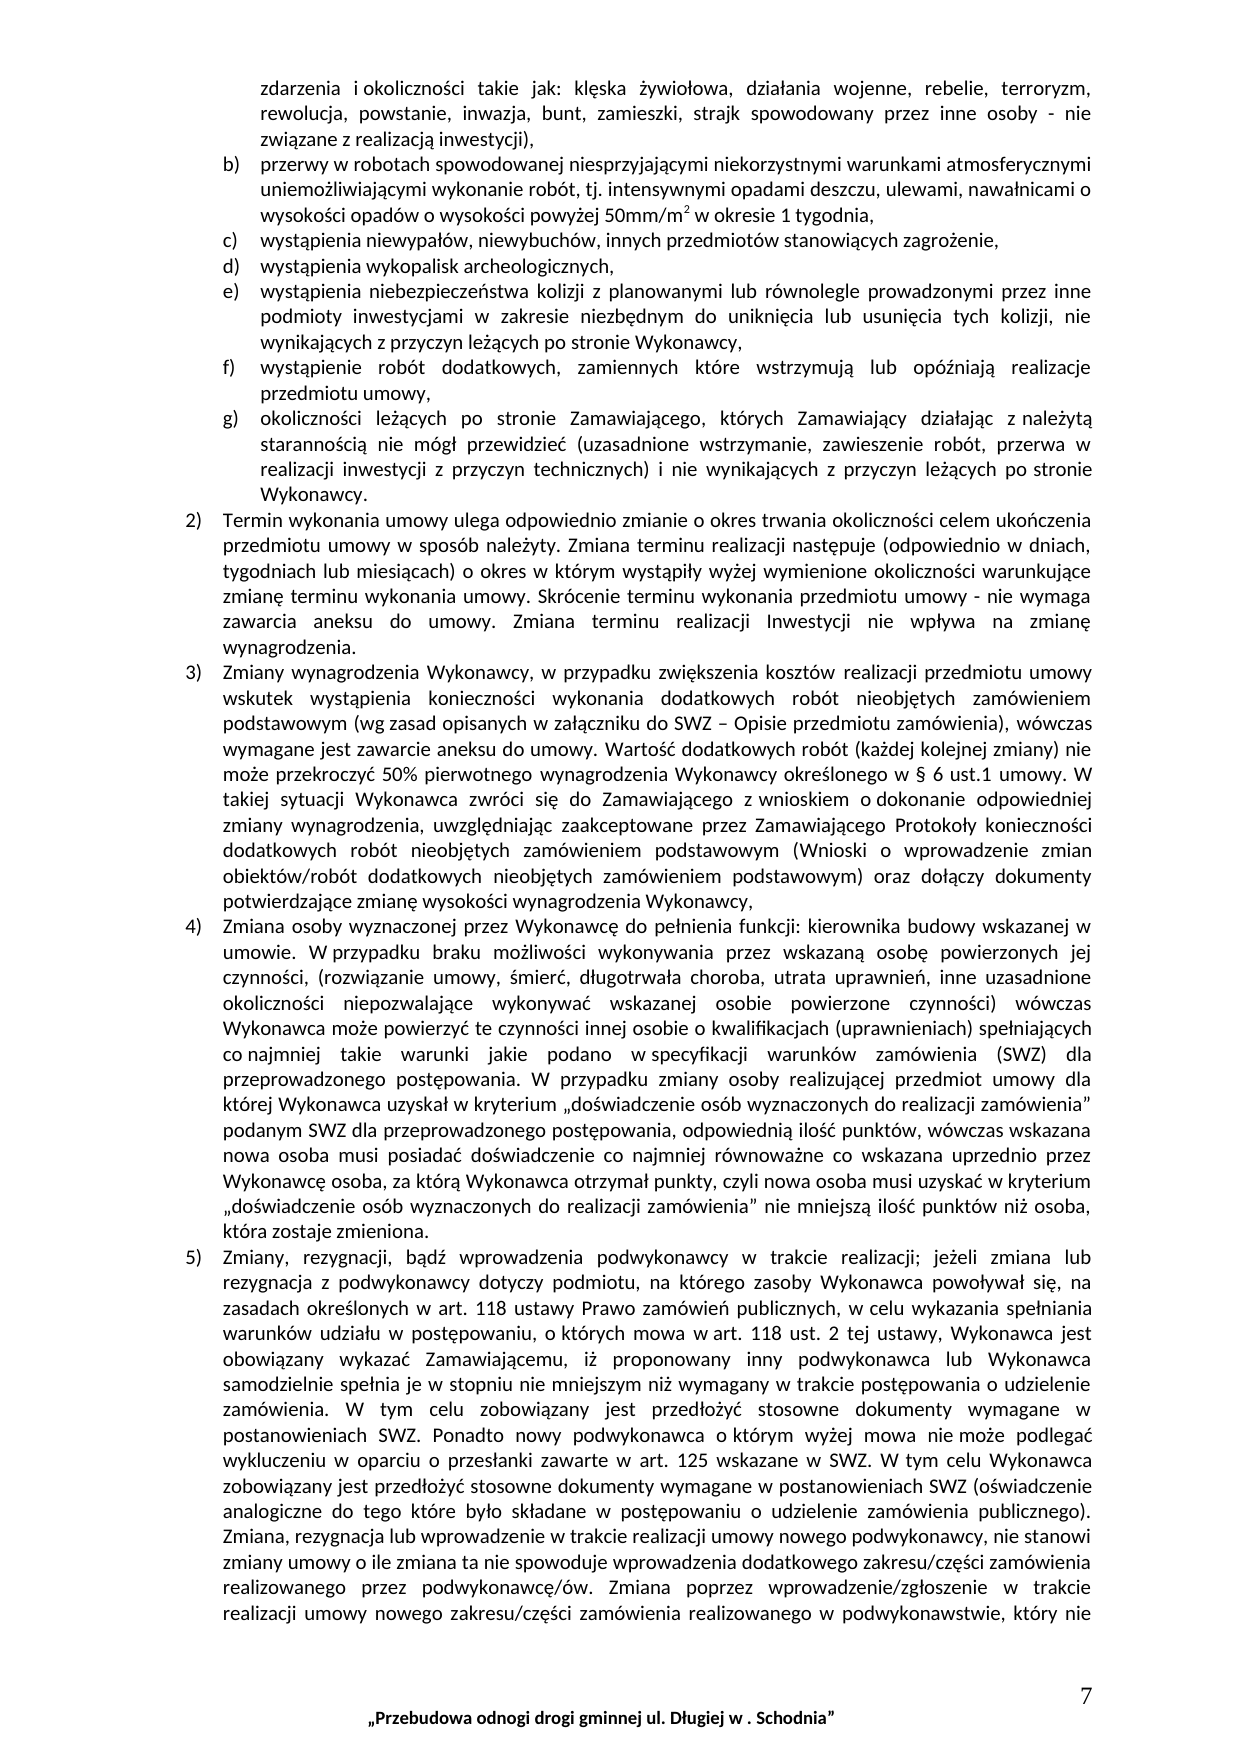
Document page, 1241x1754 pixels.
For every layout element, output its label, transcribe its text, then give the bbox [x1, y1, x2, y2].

list przerwy w robotach spowodowanej niesprzyjającymi niekorzystnymi warunkami atmosferycznymi uniemożliwiającymi wykonanie robót, tj. intensywnymi opadami deszczu, ulewami, nawałnicami o wysokości opadów o wysokości powyżej 50mm/m2 w okresie 1 tygodnia, [223, 151, 1092, 227]
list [223, 75, 1092, 151]
list wystąpienia niebezpieczeństwa kolizji z planowanymi lub równolegle prowadzonymi przez inne podmioty inwestycjami w zakresie niezbędnym do uniknięcia lub usunięcia tych kolizji, nie wynikających z przyczyn leżących po stronie Wykonawcy, [223, 278, 1092, 354]
list Zmiany wynagrodzenia Wykonawcy, w przypadku zwiększenia kosztów realizacji przedmiotu umowy wskutek wystąpienia konieczności wykonania dodatkowych robót nieobjętych zamówieniem podstawowym (wg zasad opisanych w załączniku do SWZ – Opisie przedmiotu zamówienia), wówczas wymagane jest zawarcie aneksu do umowy. Wartość dodatkowych robót (każdej kolejnej zmiany) nie może przekroczyć 50% pierwotnego wynagrodzenia Wykonawcy określonego w § 6 ust.1 umowy. W takiej sytuacji Wykonawca zwróci się do Zamawiającego z wnioskiem o dokonanie odpowiedniej zmiany wynagrodzenia, uwzględniając zaakceptowane przez Zamawiającego Protokoły konieczności dodatkowych robót nieobjętych zamówieniem podstawowym (Wnioski o wprowadzenie zmian obiektów/robót dodatkowych nieobjętych zamówieniem podstawowym) oraz dołączy dokumenty potwierdzające zmianę wysokości wynagrodzenia Wykonawcy, [185, 659, 1092, 914]
list Termin wykonania umowy ulega odpowiednio zmianie o okres trwania okoliczności celem ukończenia przedmiotu umowy w sposób należyty. Zmiana terminu realizacji następuje (odpowiednio w dniach, tygodniach lub miesiącach) o okres w którym wystąpiły wyżej wymienione okoliczności warunkujące zmianę terminu wykonania umowy. Skrócenie terminu wykonania przedmiotu umowy - nie wymaga zawarcia aneksu do umowy. Zmiana terminu realizacji Inwestycji nie wpływa na zmianę wynagrodzenia. [185, 507, 1092, 659]
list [185, 1244, 1092, 1625]
list wystąpienia wykopalisk archeologicznych, [223, 253, 1092, 278]
list okoliczności leżących po stronie Zamawiającego, których Zamawiający działając z należytą starannością nie mógł przewidzieć (uzasadnione wstrzymanie, zawieszenie robót, przerwa w realizacji inwestycji z przyczyn technicznych) i nie wynikających z przyczyn leżących po stronie Wykonawcy. [223, 405, 1092, 507]
list Zmiana osoby wyznaczonej przez Wykonawcę do pełnienia funkcji: kierownika budowy wskazanej w umowie. W przypadku braku możliwości wykonywania przez wskazaną osobę powierzonych jej czynności, (rozwiązanie umowy, śmierć, długotrwała choroba, utrata uprawnień, inne uzasadnione okoliczności niepozwalające wykonywać wskazanej osobie powierzone czynności) wówczas Wykonawca może powierzyć te czynności innej osobie o kwalifikacjach (uprawnieniach) spełniających co najmniej takie warunki jakie podano w specyfikacji warunków zamówienia (SWZ) dla przeprowadzonego postępowania. W przypadku zmiany osoby realizującej przedmiot umowy dla której Wykonawca uzyskał w kryterium „doświadczenie osób wyznaczonych do realizacji zamówienia” podanym SWZ dla przeprowadzonego postępowania, odpowiednią ilość punktów, wówczas wskazana nowa osoba musi posiadać doświadczenie co najmniej równoważne co wskazana uprzednio przez Wykonawcę osoba, za którą Wykonawca otrzymał punkty, czyli nowa osoba musi uzyskać w kryterium „doświadczenie osób wyznaczonych do realizacji zamówienia” nie mniejszą ilość punktów niż osoba, która zostaje zmieniona. [185, 914, 1092, 1244]
list wystąpienia niewypałów, niewybuchów, innych przedmiotów stanowiących zagrożenie, [223, 227, 1092, 253]
list wystąpienie robót dodatkowych, zamiennych które wstrzymują lub opóźniają realizacje przedmiotu umowy, [223, 354, 1092, 405]
